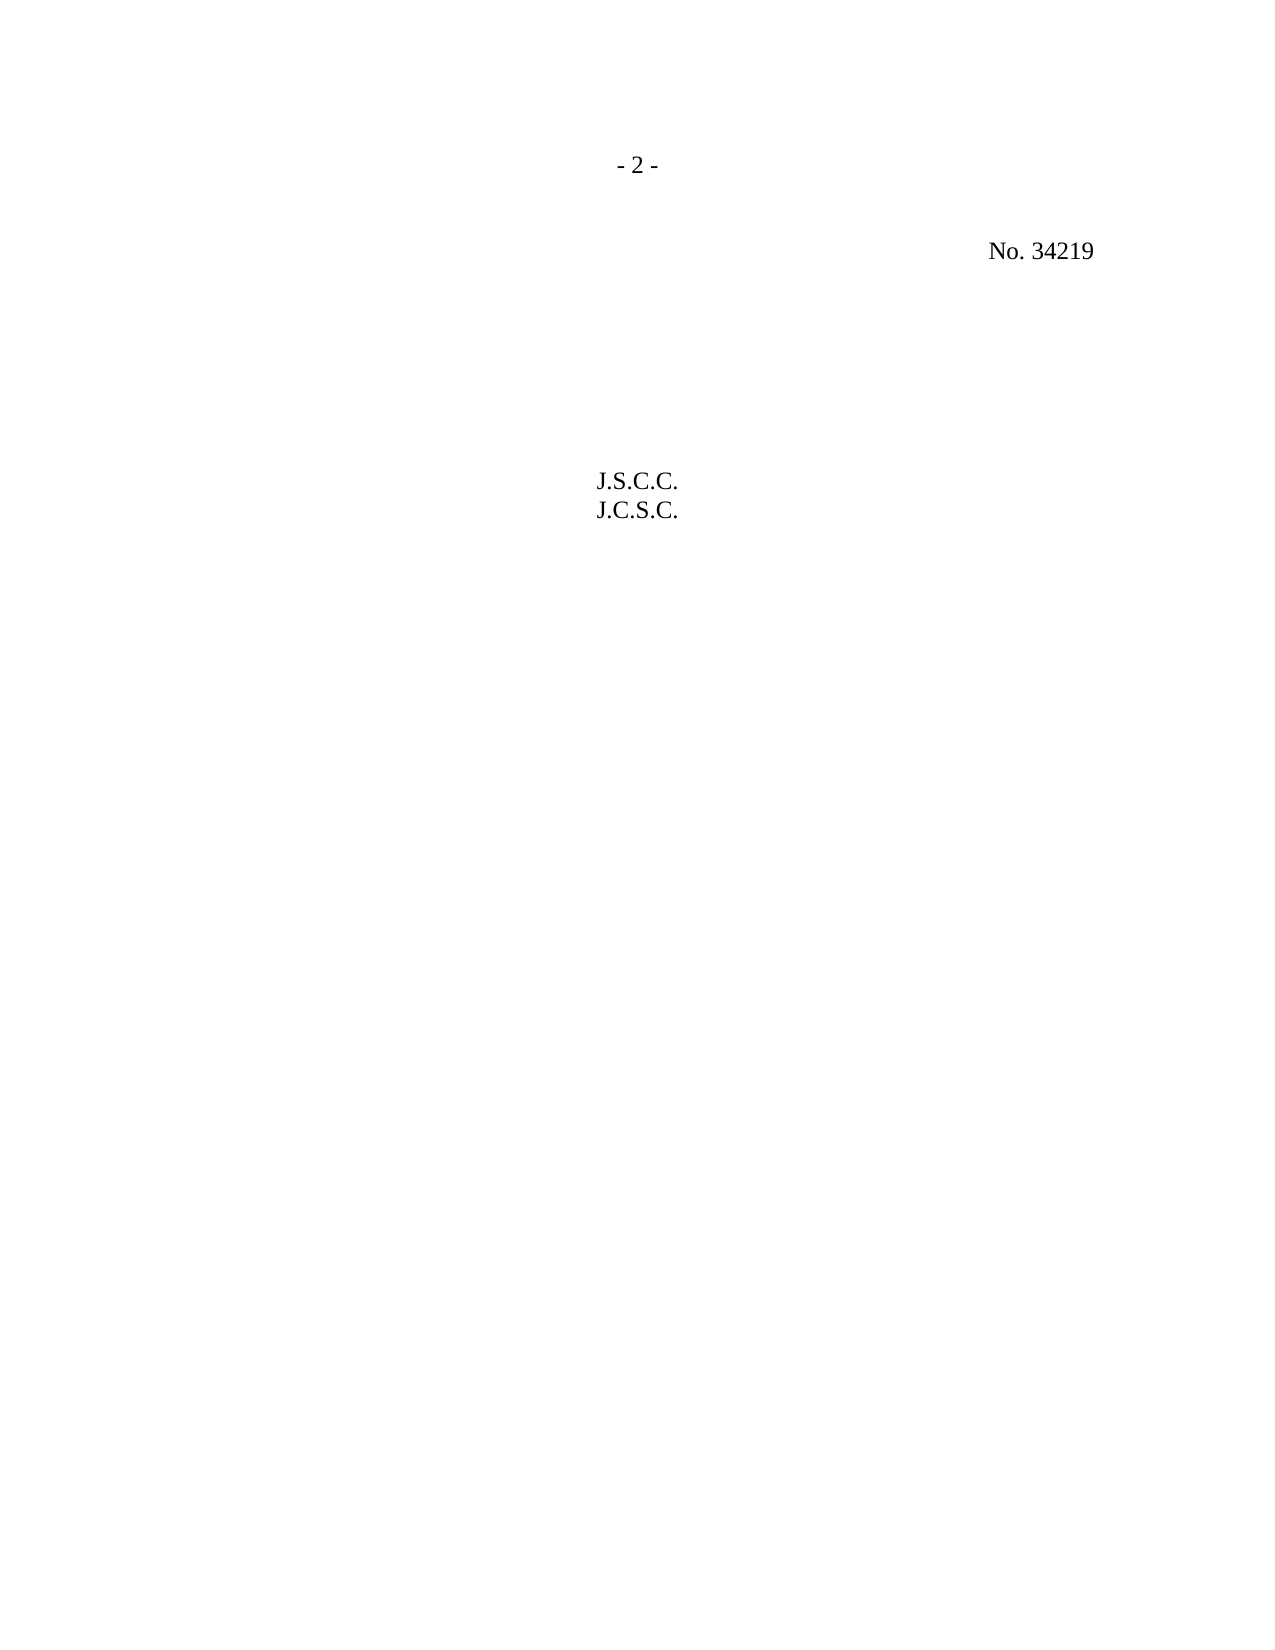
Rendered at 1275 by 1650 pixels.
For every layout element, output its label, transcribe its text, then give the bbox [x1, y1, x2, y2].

text J.S.C.C. [150, 466, 1125, 495]
text J.C.S.C. [150, 495, 1125, 524]
